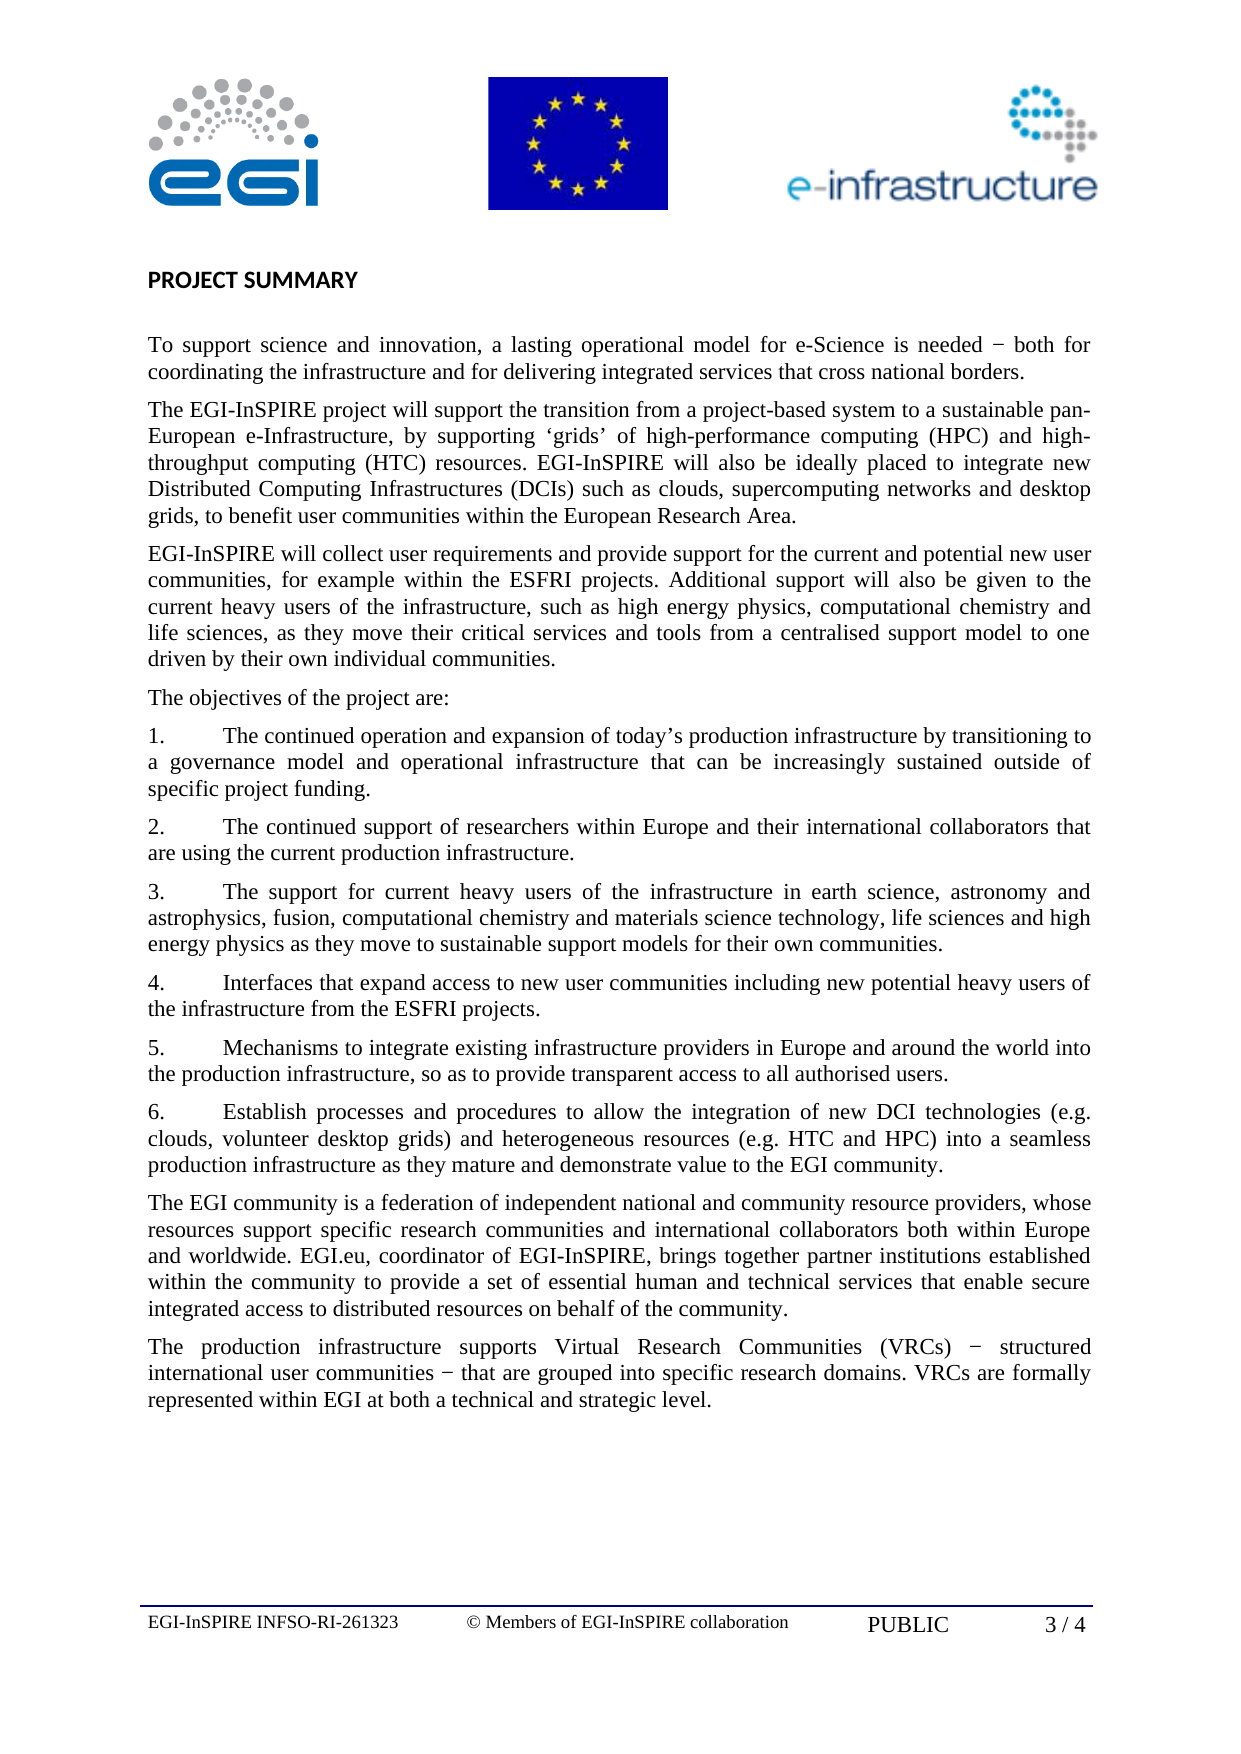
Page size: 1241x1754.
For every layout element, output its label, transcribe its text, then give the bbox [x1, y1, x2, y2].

text The production infrastructure supports Virtual Research Communities (VRCs) − structured international user communities − that are grouped into specific research domains. VRCs are formally represented within EGI at both a technical and strategic level. [148, 1333, 1092, 1412]
list Establish processes and procedures to allow the integration of new DCI technologies (e.g. clouds, volunteer desktop grids) and heterogeneous resources (e.g. HTC and HPC) into a seamless production infrastructure as they mature and demonstrate value to the EGI community. [148, 1098, 1092, 1177]
list The continued operation and expansion of today’s production infrastructure by transitioning to a governance model and operational infrastructure that can be increasingly sustained outside of specific project funding. [148, 722, 1092, 801]
list Interfaces that expand access to new user communities including new potential heavy users of the infrastructure from the ESFRI projects. [148, 969, 1092, 1022]
list The support for current heavy users of the infrastructure in earth science, astronomy and astrophysics, fusion, computational chemistry and materials science technology, life sciences and high energy physics as they move to sustainable support models for their own communities. [148, 878, 1092, 957]
text PROJECT SUMMARY [148, 265, 1092, 295]
text EGI-InSPIRE will collect user requirements and provide support for the current and potential new user communities, for example within the ESFRI projects. Additional support will also be given to the current heavy users of the infrastructure, such as high energy physics, computational chemistry and life sciences, as they move their critical services and tools from a centralised support model to one driven by their own individual communities. [148, 540, 1092, 672]
text The EGI-InSPIRE project will support the transition from a project-based system to a sustainable pan-European e-Infrastructure, by supporting ‘grids’ of high-performance computing (HPC) and high-throughput computing (HTC) resources. EGI-InSPIRE will also be ideally placed to integrate new Distributed Computing Infrastructures (DCIs) such as clouds, supercomputing networks and desktop grids, to benefit user communities within the European Research Area. [148, 396, 1092, 528]
list Mechanisms to integrate existing infrastructure providers in Europe and around the world into the production infrastructure, so as to provide transparent access to all authorised users. [148, 1033, 1092, 1086]
text The objectives of the project are: [148, 684, 1092, 710]
picture [488, 77, 668, 210]
text To support science and innovation, a lasting operational model for e-Science is needed − both for coordinating the infrastructure and for delivering integrated services that cross national borders. [148, 332, 1092, 384]
text The EGI community is a federation of independent national and community resource providers, whose resources support specific research communities and international collaborators both within Europe and worldwide. EGI.eu, coordinator of EGI-InSPIRE, brings together partner institutions established within the community to provide a set of essential human and technical services that enable secure integrated access to distributed resources on behalf of the community. [148, 1189, 1092, 1321]
list The continued support of researchers within Europe and their international collaborators that are using the current production infrastructure. [148, 813, 1092, 866]
picture [780, 77, 1106, 210]
picture [147, 77, 320, 208]
